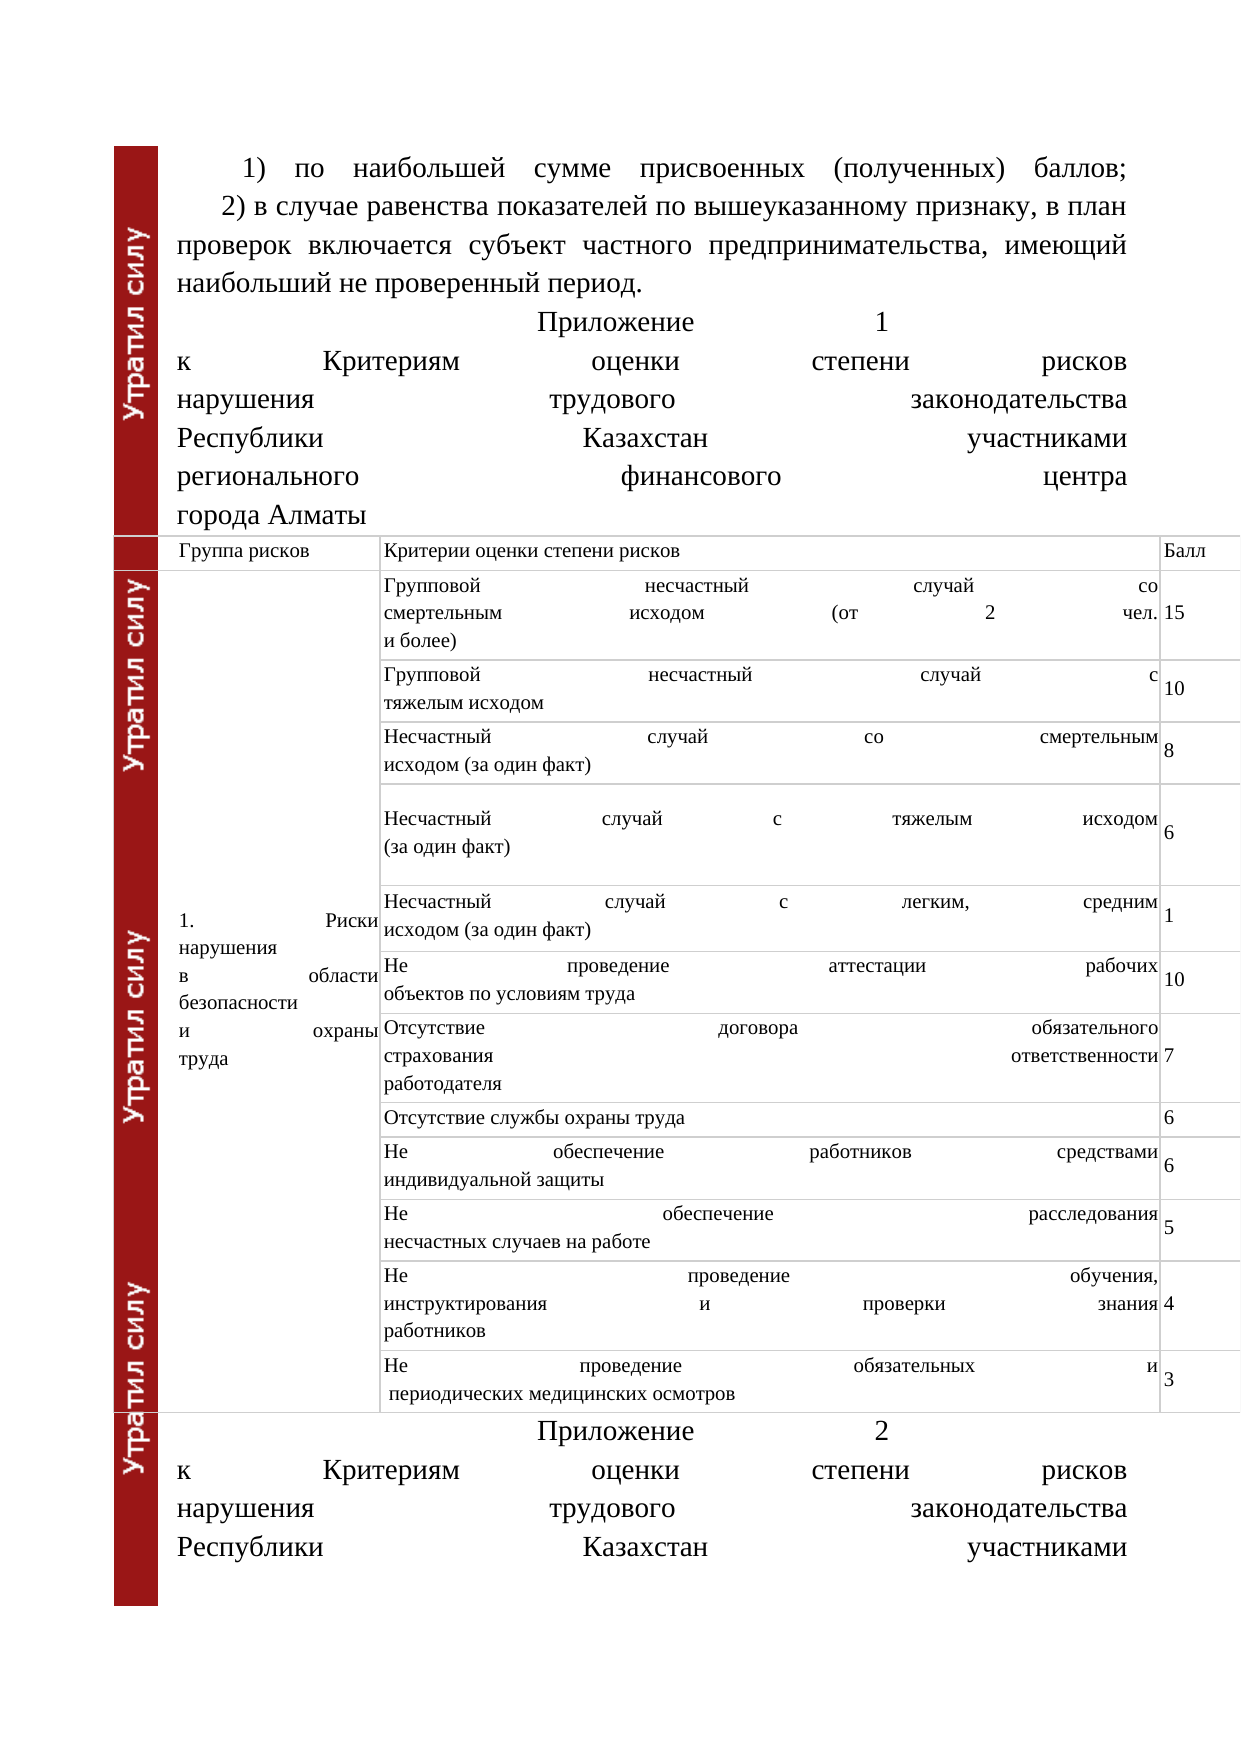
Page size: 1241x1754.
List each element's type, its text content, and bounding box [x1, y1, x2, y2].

picture [114, 530, 158, 535]
picture [114, 146, 158, 150]
table_header Критерии оценки степени рисков [381, 537, 1159, 570]
table_cell Отсутствие службы охраны труда [381, 1103, 1159, 1136]
table_header Балл [1161, 537, 1240, 570]
table_cell Не обеспечение расследования несчастных случаев на работе [381, 1200, 1159, 1260]
table_cell Несчастный случай со смертельным исходом (за один факт) [381, 723, 1159, 783]
table_cell 3 [1161, 1351, 1240, 1412]
table_cell 7 [1161, 1014, 1240, 1102]
table_cell Не проведение обучения, инструктирования и проверки знания работников [381, 1262, 1159, 1350]
table_cell Несчастный случай с тяжелым исходом (за один факт) [381, 785, 1159, 885]
table_cell 4 [1161, 1262, 1240, 1350]
table_cell 10 [1161, 661, 1240, 721]
table_cell 10 [1161, 952, 1240, 1012]
table_cell 1 [1161, 886, 1240, 951]
text Приложение 1 к Критериям оценки степени рисков нарушения трудового законодательства Республики Казахстан участниками регионального финансового центра города Алматы [112, 304, 1128, 530]
table_cell 8 [1161, 723, 1240, 783]
table_cell Групповой несчастный случай с тяжелым исходом [381, 661, 1159, 721]
table_cell 5 [1161, 1200, 1240, 1260]
table_cell Не обеспечение работников средствами индивидуальной защиты [381, 1138, 1159, 1198]
table_cell 15 [1161, 571, 1240, 659]
table_cell 6 [1161, 1103, 1240, 1136]
table_cell Отсутствие договора обязательного страхования ответственности работодателя [381, 1014, 1159, 1102]
table_cell Не проведение обязательных и периодических медицинских осмотров [381, 1351, 1159, 1412]
table_cell 1. Риски нарушения в области безопасности и охраны труда [114, 571, 379, 1412]
table_header Группа рисков [114, 537, 379, 570]
picture [114, 299, 158, 304]
table_cell 6 [1161, 1138, 1240, 1198]
picture [114, 1562, 158, 1606]
table_cell 6 [1161, 785, 1240, 885]
table_cell Не проведение аттестации рабочих объектов по условиям труда [381, 952, 1159, 1012]
table_cell Несчастный случай с легким, средним исходом (за один факт) [381, 886, 1159, 951]
table_cell Групповой несчастный случай со смертельным исходом (от 2 чел. и более) [381, 571, 1159, 659]
